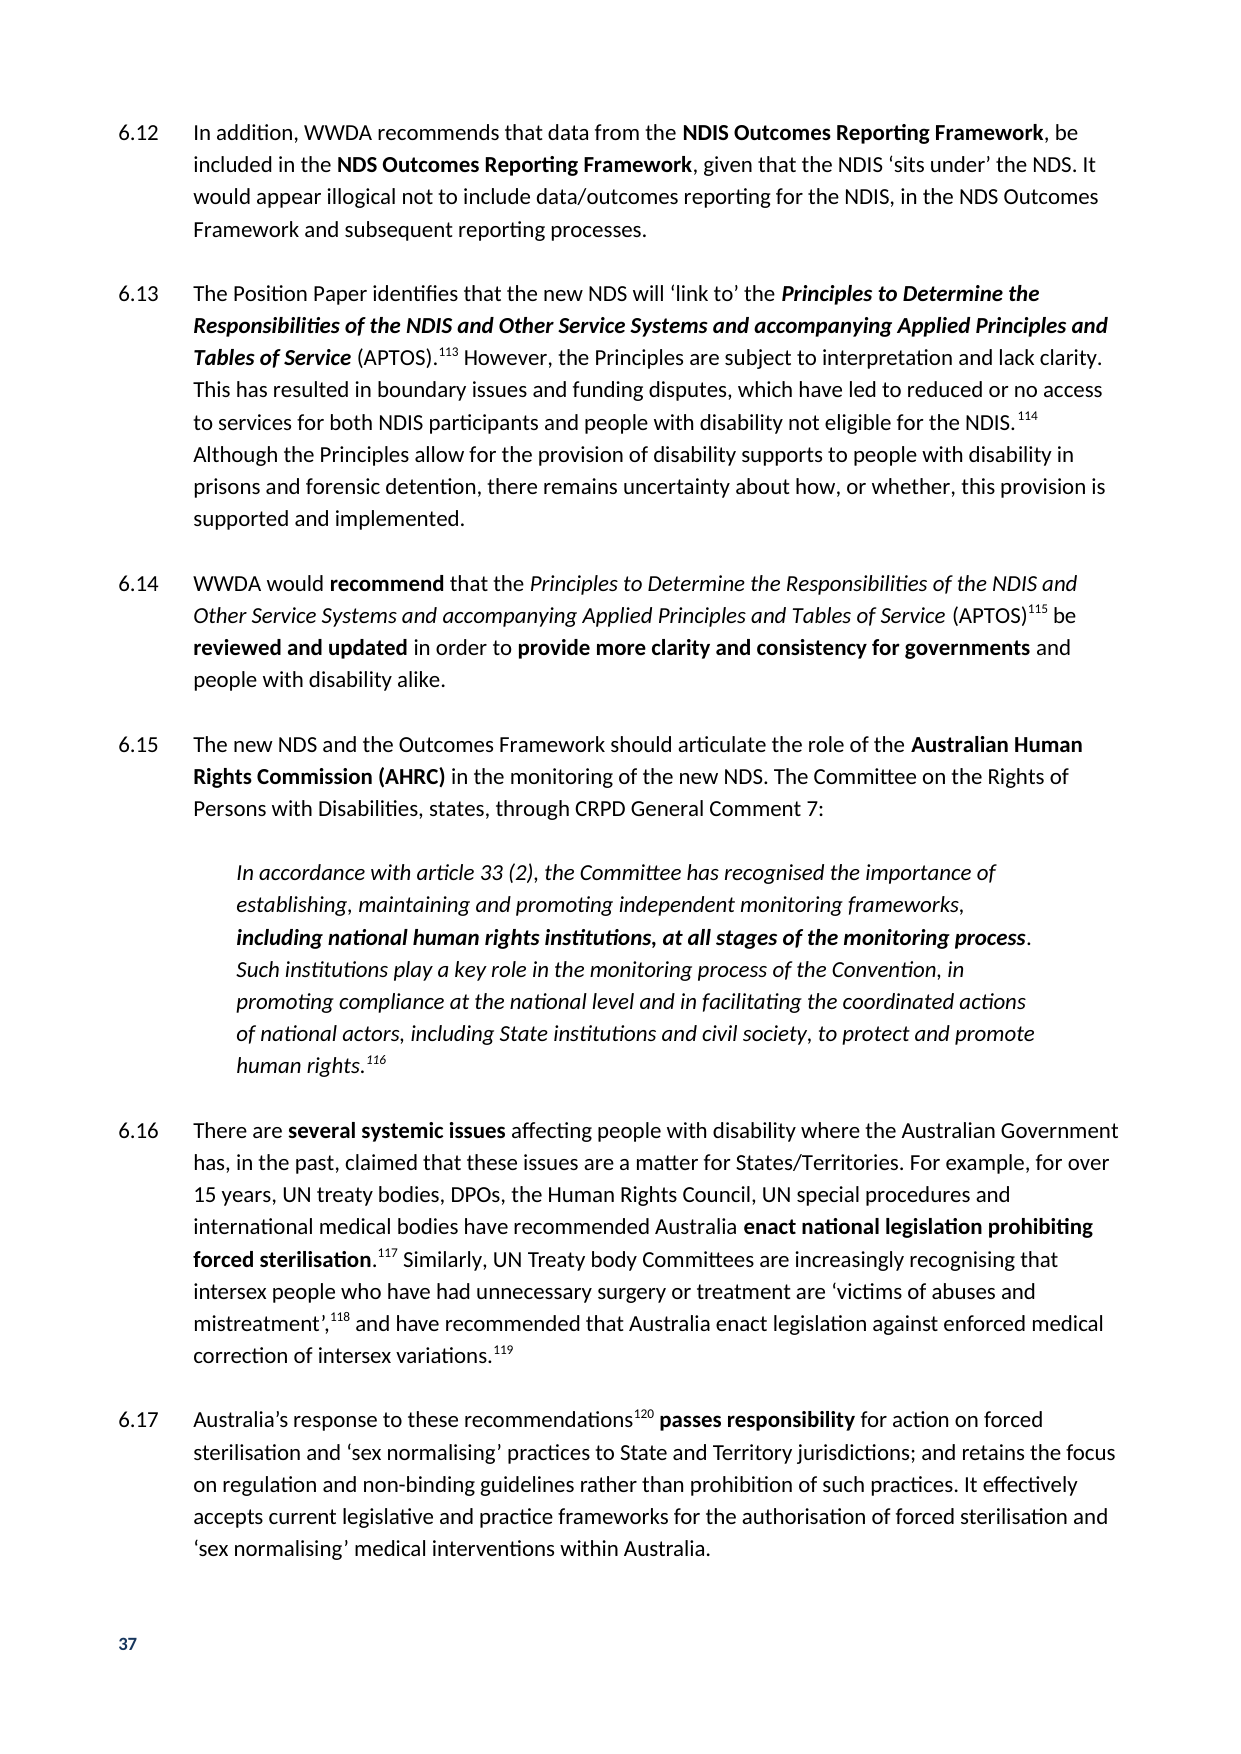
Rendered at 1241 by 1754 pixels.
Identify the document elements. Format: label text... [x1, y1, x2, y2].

text 6.14 WWDA would recommend that the Principles to Determine the Responsibilities of the NDIS and Other Service Systems and accompanying Applied Principles and Tables of Service (APTOS) be reviewed and updated in order to provide more clarity and consistency for governments and people with disability alike. [118, 569, 1122, 693]
text 6.13 The Position Paper identifies that the new NDS will ‘link to’ the Principles to Determine the Responsibilities of the NDIS and Other Service Systems and accompanying Applied Principles and Tables of Service (APTOS). However, the Principles are subject to interpretation and lack clarity. This has resulted in boundary issues and funding disputes, which have led to reduced or no access to services for both NDIS participants and people with disability not eligible for the NDIS. Although the Principles allow for the provision of disability supports to people with disability in prisons and forensic detention, there remains uncertainty about how, or whether, this provision is supported and implemented. [118, 279, 1122, 532]
text 6.12 In addition, WWDA recommends that data from the NDIS Outcomes Reporting Framework, be included in the NDS Outcomes Reporting Framework, given that the NDIS ‘sits under’ the NDS. It would appear illogical not to include data/outcomes reporting for the NDIS, in the NDS Outcomes Framework and subsequent reporting processes. [118, 118, 1122, 243]
text 6.15 The new NDS and the Outcomes Framework should articulate the role of the Australian Human Rights Commission (AHRC) in the monitoring of the new NDS. The Committee on the Rights of Persons with Disabilities, states, through CRPD General Comment 7: [118, 730, 1122, 822]
text In accordance with article 33 (2), the Committee has recognised the importance of establishing, maintaining and promoting independent monitoring frameworks, including national human rights institutions, at all stages of the monitoring process. Such institutions play a key role in the monitoring process of the Convention, in promoting compliance at the national level and in facilitating the coordinated actions of national actors, including State institutions and civil society, to protect and promote human rights. [236, 858, 1047, 1079]
text 6.17 Australia’s response to these recommendations passes responsibility for action on forced sterilisation and ‘sex normalising’ practices to State and Territory jurisdictions; and retains the focus on regulation and non-binding guidelines rather than prohibition of such practices. It effectively accepts current legislative and practice frameworks for the authorisation of forced sterilisation and ‘sex normalising’ medical interventions within Australia. [118, 1406, 1122, 1562]
text 6.16 There are several systemic issues affecting people with disability where the Australian Government has, in the past, claimed that these issues are a matter for States/Territories. For example, for over 15 years, UN treaty bodies, DPOs, the Human Rights Council, UN special procedures and international medical bodies have recommended Australia enact national legislation prohibiting forced sterilisation. Similarly, UN Treaty body Committees are increasingly recognising that intersex people who have had unnecessary surgery or treatment are ‘victims of abuses and mistreatment’, and have recommended that Australia enact legislation against enforced medical correction of intersex variations. [118, 1116, 1122, 1369]
